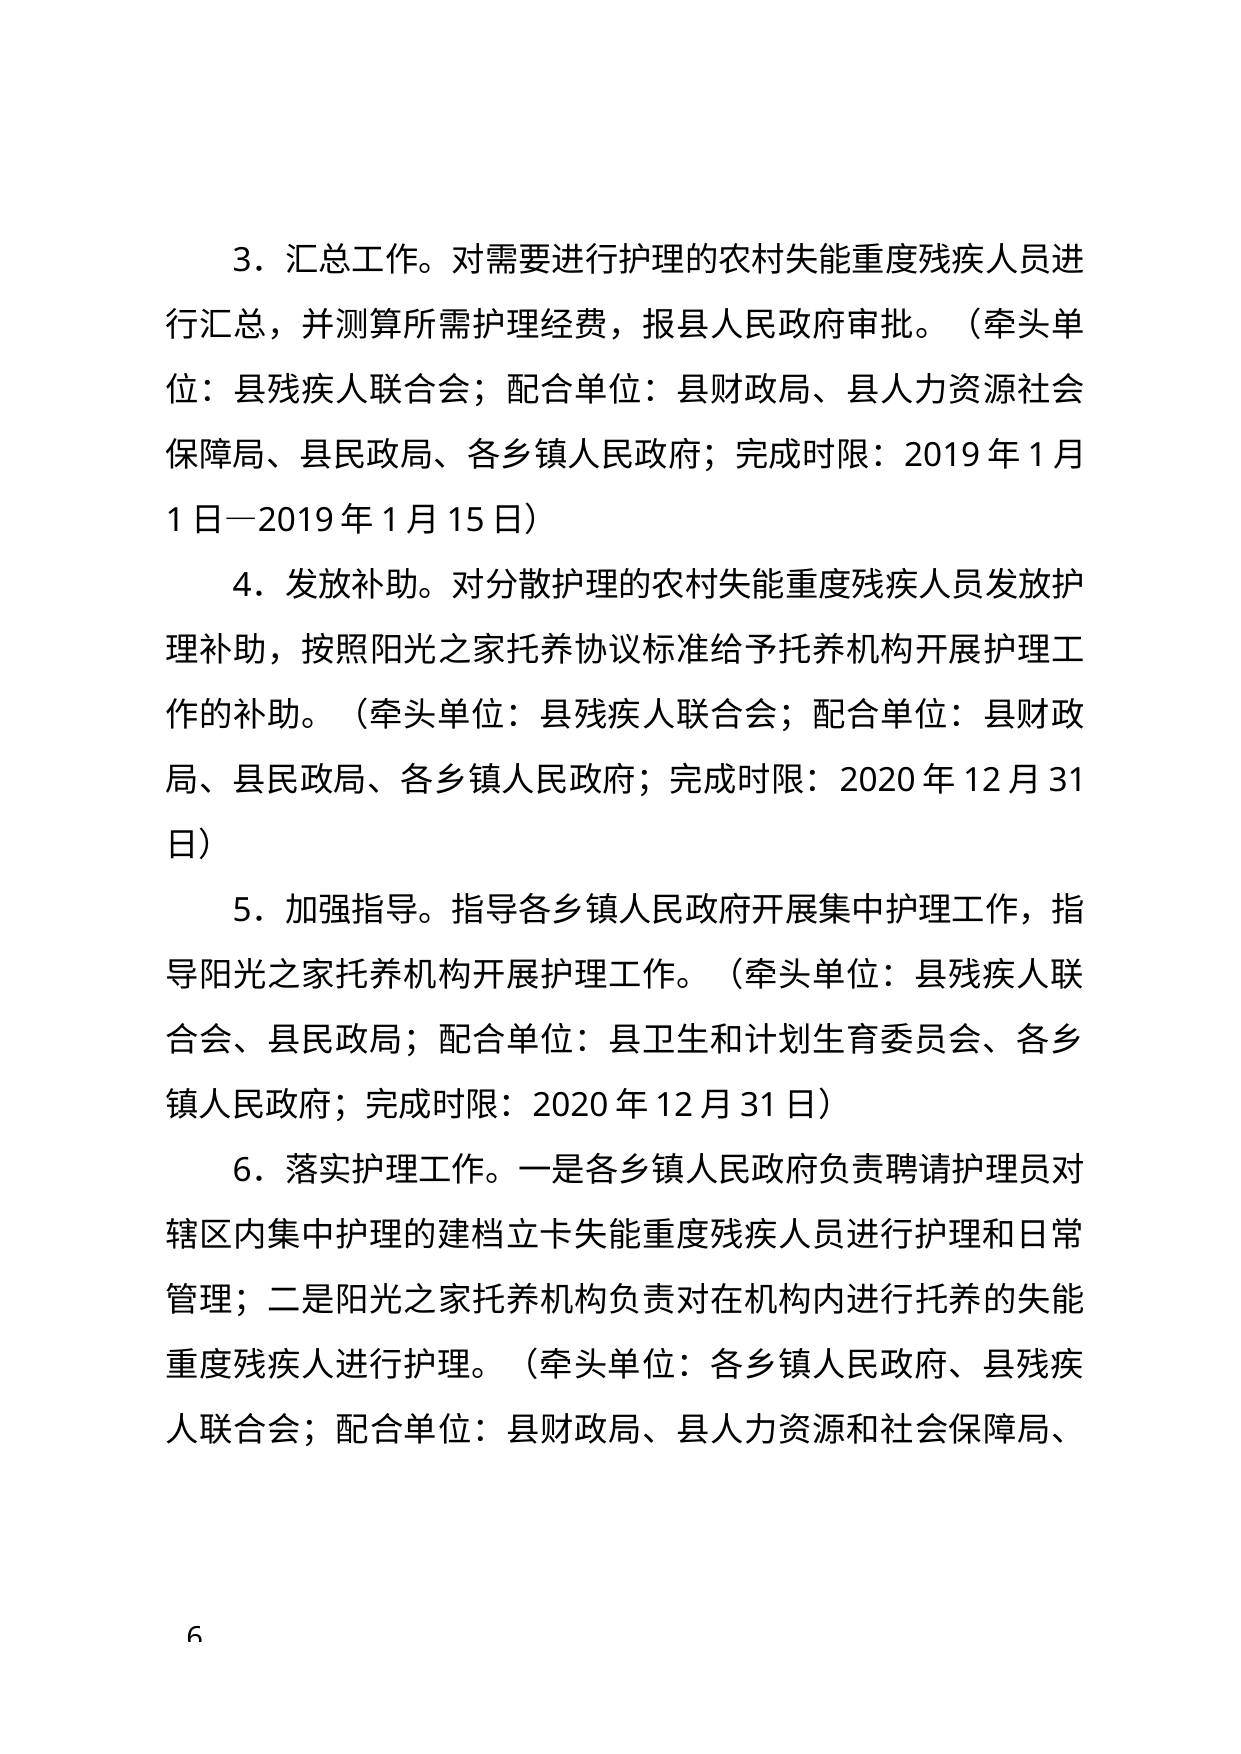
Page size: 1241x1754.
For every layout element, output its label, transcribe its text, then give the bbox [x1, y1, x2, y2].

text 5．加强指导。指导各乡镇人民政府开展集中护理工作，指导阳光之家托养机构开展护理工作。（牵头单位：县残疾人联合会、县民政局；配合单位：县卫生和计划生育委员会、各乡镇人民政府；完成时限：2020年12月31日） [165, 874, 1087, 1134]
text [165, 1134, 1087, 1459]
text 3．汇总工作。对需要进行护理的农村失能重度残疾人员进行汇总，并测算所需护理经费，报县人民政府审批。（牵头单位：县残疾人联合会；配合单位：县财政局、县人力资源社会保障局、县民政局、各乡镇人民政府；完成时限：2019年1月1日—2019年1月15日） [165, 224, 1087, 549]
text 4．发放补助。对分散护理的农村失能重度残疾人员发放护理补助，按照阳光之家托养协议标准给予托养机构开展护理工作的补助。（牵头单位：县残疾人联合会；配合单位：县财政局、县民政局、各乡镇人民政府；完成时限：2020年12月31日） [165, 549, 1087, 874]
